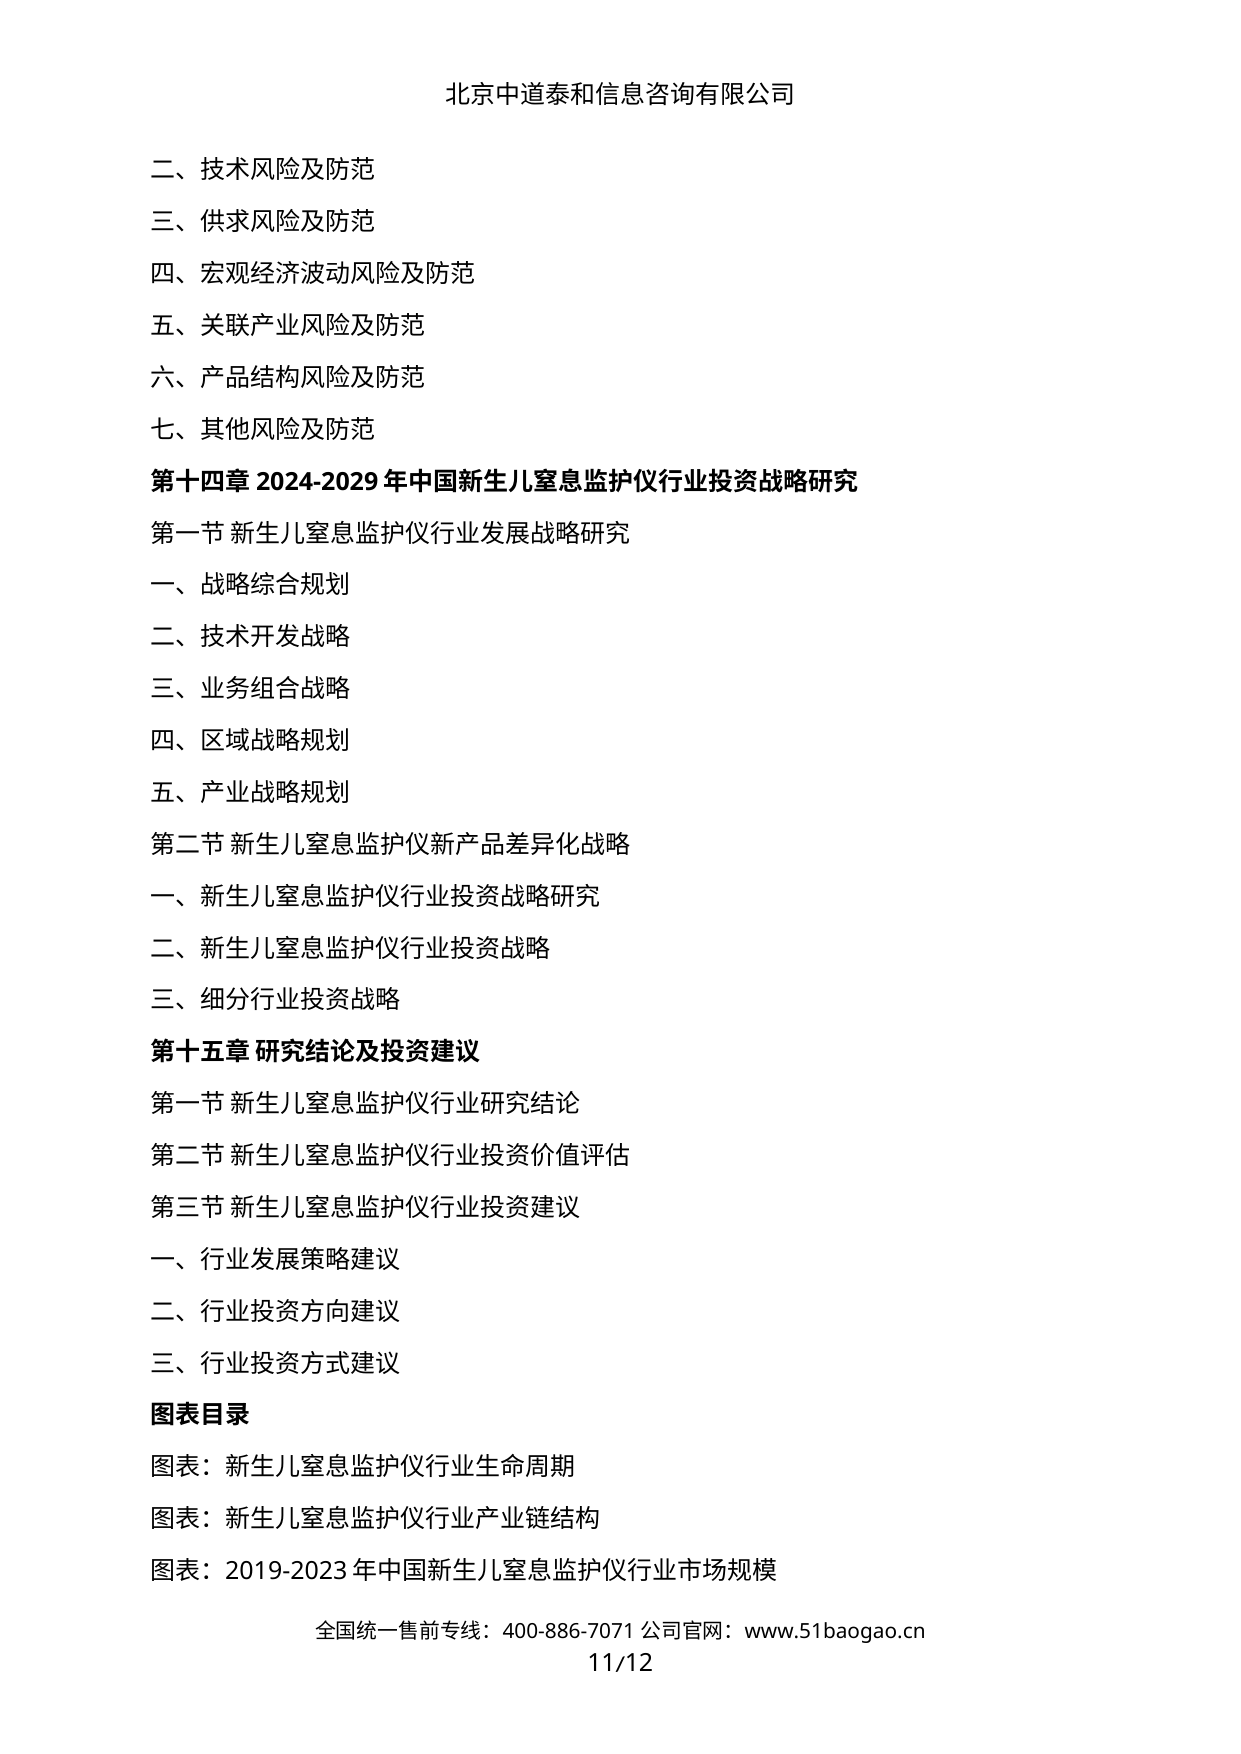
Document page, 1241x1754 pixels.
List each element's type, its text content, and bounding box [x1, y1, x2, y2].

text 二、行业投资方向建议 [150, 1291, 1090, 1327]
text 第一节 新生儿窒息监护仪行业研究结论 [150, 1084, 1090, 1120]
text 第二节 新生儿窒息监护仪新产品差异化战略 [150, 824, 1090, 861]
text 三、行业投资方式建议 [150, 1343, 1090, 1379]
text 一、新生儿窒息监护仪行业投资战略研究 [150, 876, 1090, 912]
text 三、供求风险及防范 [150, 202, 1090, 238]
text 图表：新生儿窒息监护仪行业生命周期 [150, 1447, 1090, 1483]
text 三、业务组合战略 [150, 669, 1090, 705]
text 五、产业战略规划 [150, 772, 1090, 809]
text 六、产品结构风险及防范 [150, 357, 1090, 394]
text 二、新生儿窒息监护仪行业投资战略 [150, 928, 1090, 964]
text 第十五章 研究结论及投资建议 [150, 1032, 1090, 1068]
text 第十四章 2024-2029年中国新生儿窒息监护仪行业投资战略研究 [150, 461, 1090, 497]
text 图表：新生儿窒息监护仪行业产业链结构 [150, 1499, 1090, 1535]
text 二、技术风险及防范 [150, 150, 1090, 186]
text 五、关联产业风险及防范 [150, 306, 1090, 342]
text 二、技术开发战略 [150, 617, 1090, 653]
text 图表：2019-2023年中国新生儿窒息监护仪行业市场规模 [150, 1551, 1090, 1587]
text 三、细分行业投资战略 [150, 980, 1090, 1016]
text 图表目录 [150, 1395, 1090, 1431]
text 四、区域战略规划 [150, 721, 1090, 757]
text 一、行业发展策略建议 [150, 1239, 1090, 1276]
text 第一节 新生儿窒息监护仪行业发展战略研究 [150, 513, 1090, 549]
text 四、宏观经济波动风险及防范 [150, 254, 1090, 290]
text 一、战略综合规划 [150, 565, 1090, 601]
text 七、其他风险及防范 [150, 409, 1090, 446]
text 第三节 新生儿窒息监护仪行业投资建议 [150, 1187, 1090, 1224]
text 第二节 新生儿窒息监护仪行业投资价值评估 [150, 1136, 1090, 1172]
